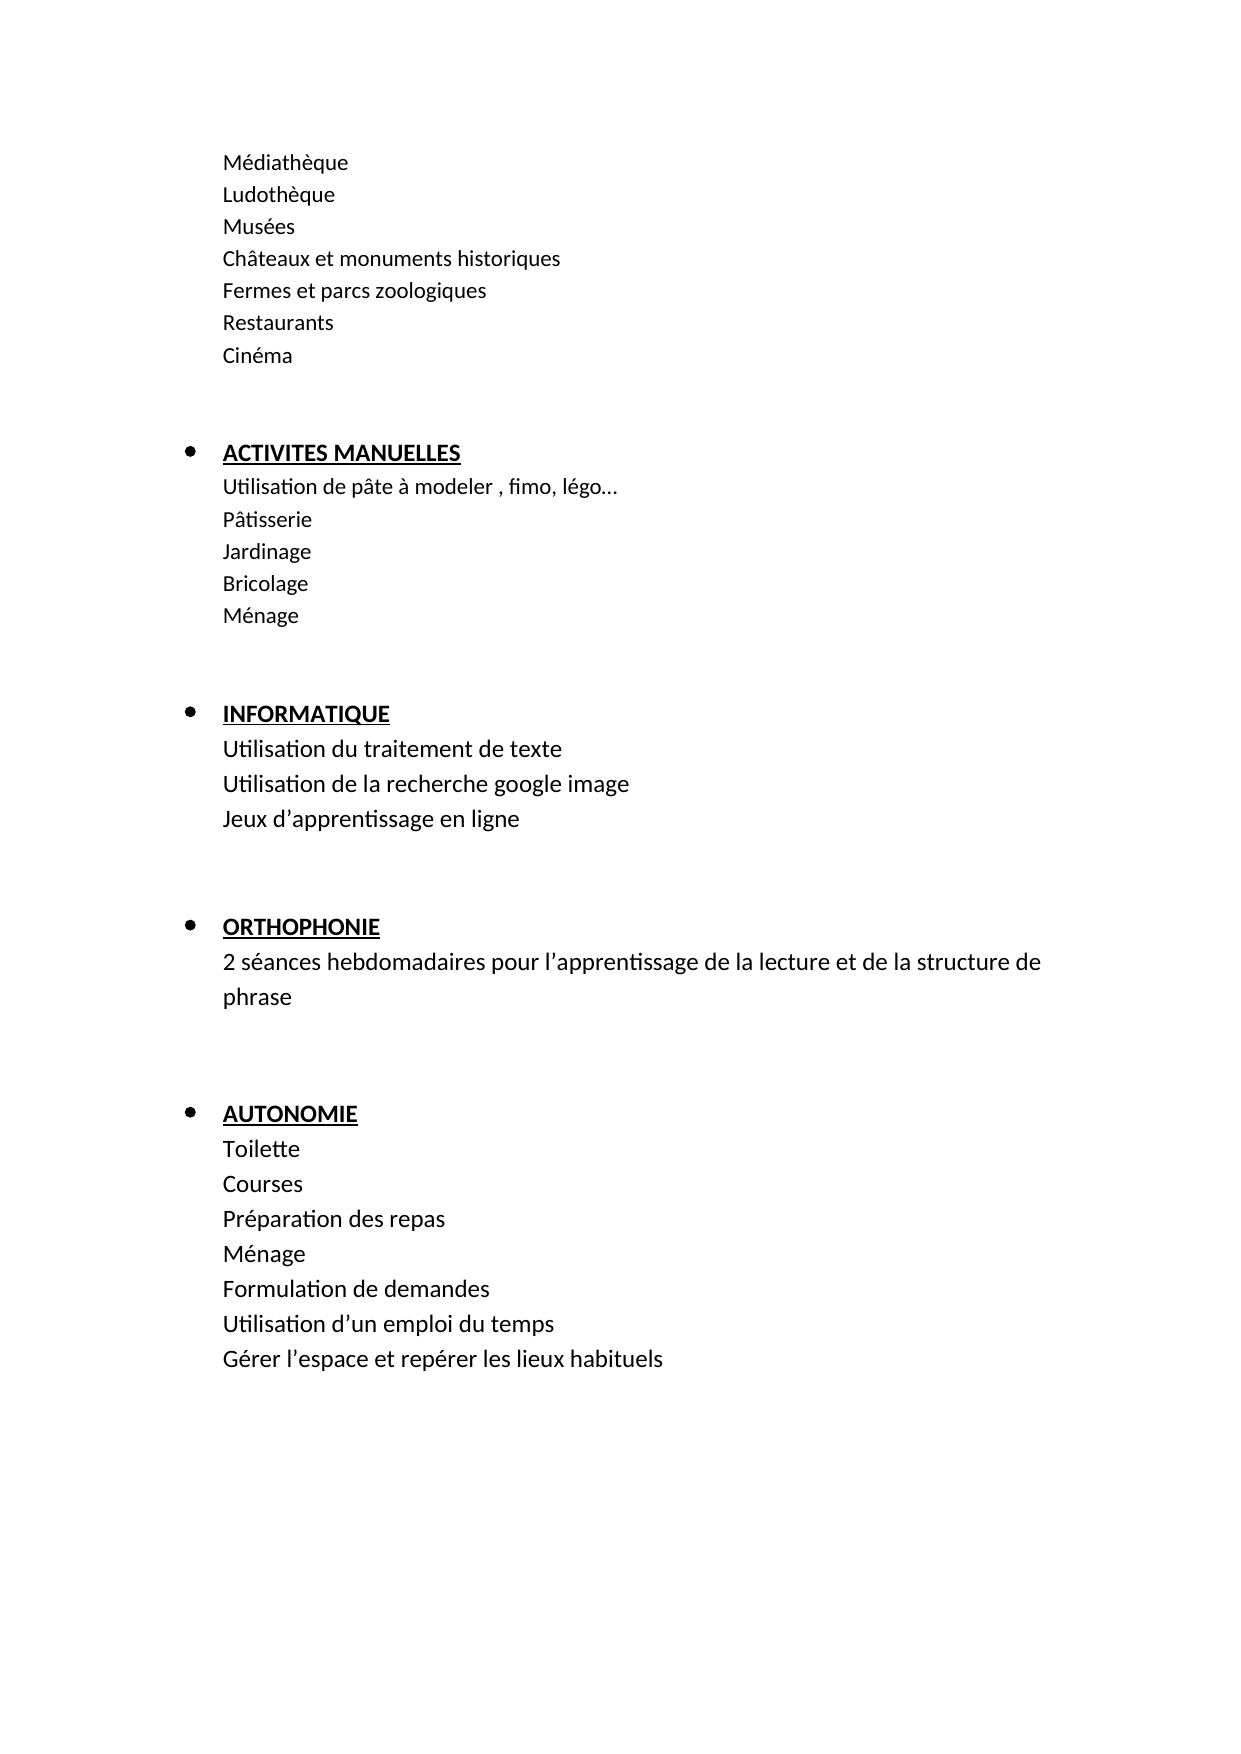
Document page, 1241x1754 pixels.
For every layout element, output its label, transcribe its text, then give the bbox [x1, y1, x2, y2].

list ACTIVITES MANUELLES [185, 437, 1093, 468]
list ORTHOPHONIE [185, 911, 1093, 942]
list Jardinage [223, 537, 1093, 565]
list Pâtisserie [223, 505, 1093, 533]
list Cinéma [223, 341, 1093, 369]
list Gérer l’espace et repérer les lieux habituels [223, 1343, 1093, 1374]
list 2 séances hebdomadaires pour l’apprentissage de la lecture et de la structure de phrase [223, 946, 1093, 1012]
list Utilisation de la recherche google image [223, 768, 1093, 798]
list Utilisation d’un emploi du temps [223, 1308, 1093, 1339]
list Musées [223, 212, 1093, 240]
list Restaurants [223, 308, 1093, 337]
list Jeux d’apprentissage en ligne [223, 803, 1093, 833]
list INFORMATIQUE [185, 698, 1093, 728]
list Toilette [223, 1133, 1093, 1164]
list Utilisation du traitement de texte [223, 733, 1093, 763]
list Médiathèque [223, 148, 1093, 176]
list Ménage [223, 1238, 1093, 1269]
list Courses [223, 1168, 1093, 1199]
list Utilisation de pâte à modeler , fimo, légo… [223, 472, 1093, 501]
list Formulation de demandes [223, 1273, 1093, 1304]
list Ludothèque [223, 180, 1093, 208]
list Préparation des repas [223, 1203, 1093, 1234]
list AUTONOMIE [185, 1098, 1093, 1129]
list Fermes et parcs zoologiques [223, 276, 1093, 304]
list Ménage [223, 601, 1093, 629]
list Châteaux et monuments historiques [223, 244, 1093, 272]
list Bricolage [223, 569, 1093, 597]
